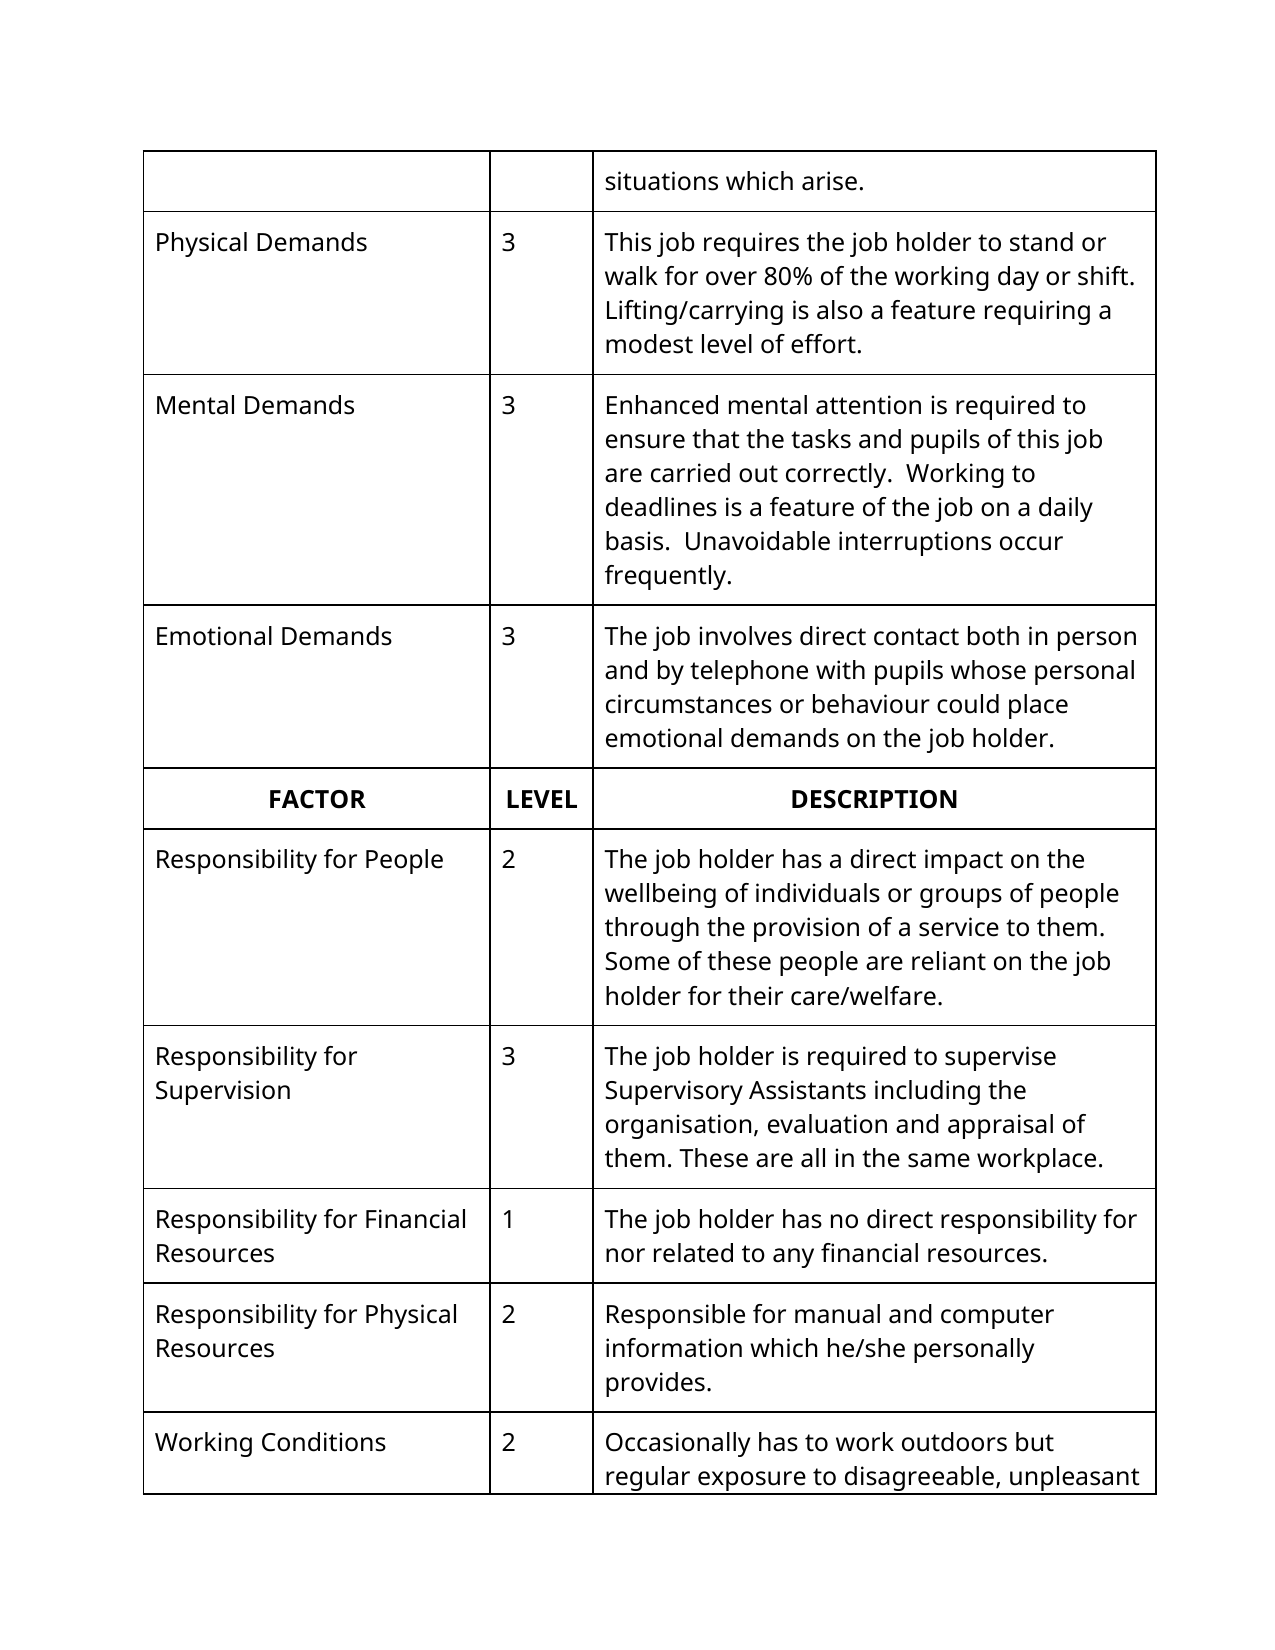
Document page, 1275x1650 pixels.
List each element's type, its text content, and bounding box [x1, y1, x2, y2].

table_cell Enhanced mental attention is required to ensure that the tasks and pupils of this job are carried out correctly. Working to deadlines is a feature of the job on a daily basis. Unavoidable interruptions occur frequently. [594, 375, 1155, 604]
table_cell 3 [491, 375, 592, 604]
table_cell 1 [491, 1189, 592, 1282]
table_cell The job holder has a direct impact on the wellbeing of individuals or groups of people through the provision of a service to them. Some of these people are reliant on the job holder for their care/welfare. [594, 830, 1155, 1025]
table_cell FACTOR [144, 769, 489, 828]
table_cell 3 [491, 152, 592, 211]
table_cell 3 [491, 212, 592, 373]
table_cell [594, 1413, 1155, 1493]
table_cell This job requires the job holder to stand or walk for over 80% of the working day or shift. Lifting/carrying is also a feature requiring a modest level of effort. [594, 212, 1155, 373]
table_cell Working Conditions [144, 1413, 489, 1493]
table_cell Emotional Demands [144, 606, 489, 767]
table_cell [144, 152, 489, 211]
table_cell The job holder is required to supervise Supervisory Assistants including the organisation, evaluation and appraisal of them. These are all in the same workplace. [594, 1026, 1155, 1187]
table_cell Mental Demands [144, 375, 489, 604]
table_cell 2 [491, 830, 592, 1025]
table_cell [594, 152, 1155, 211]
table_cell Responsibility for People [144, 830, 489, 1025]
table_cell LEVEL [491, 769, 592, 828]
table_cell DESCRIPTION [594, 769, 1155, 828]
table_cell The job holder has no direct responsibility for nor related to any financial resources. [594, 1189, 1155, 1282]
table_cell Responsibility for Financial Resources [144, 1189, 489, 1282]
table_cell 3 [491, 1026, 592, 1187]
table_cell 2 [491, 1284, 592, 1411]
table_cell Responsible for manual and computer information which he/she personally provides. [594, 1284, 1155, 1411]
table_cell The job involves direct contact both in person and by telephone with pupils whose personal circumstances or behaviour could place emotional demands on the job holder. [594, 606, 1155, 767]
table_cell Responsibility for Physical Resources [144, 1284, 489, 1411]
table_cell 3 [491, 606, 592, 767]
table_cell Physical Demands [144, 212, 489, 373]
table_cell Responsibility for Supervision [144, 1026, 489, 1187]
table_cell 2 [491, 1413, 592, 1493]
